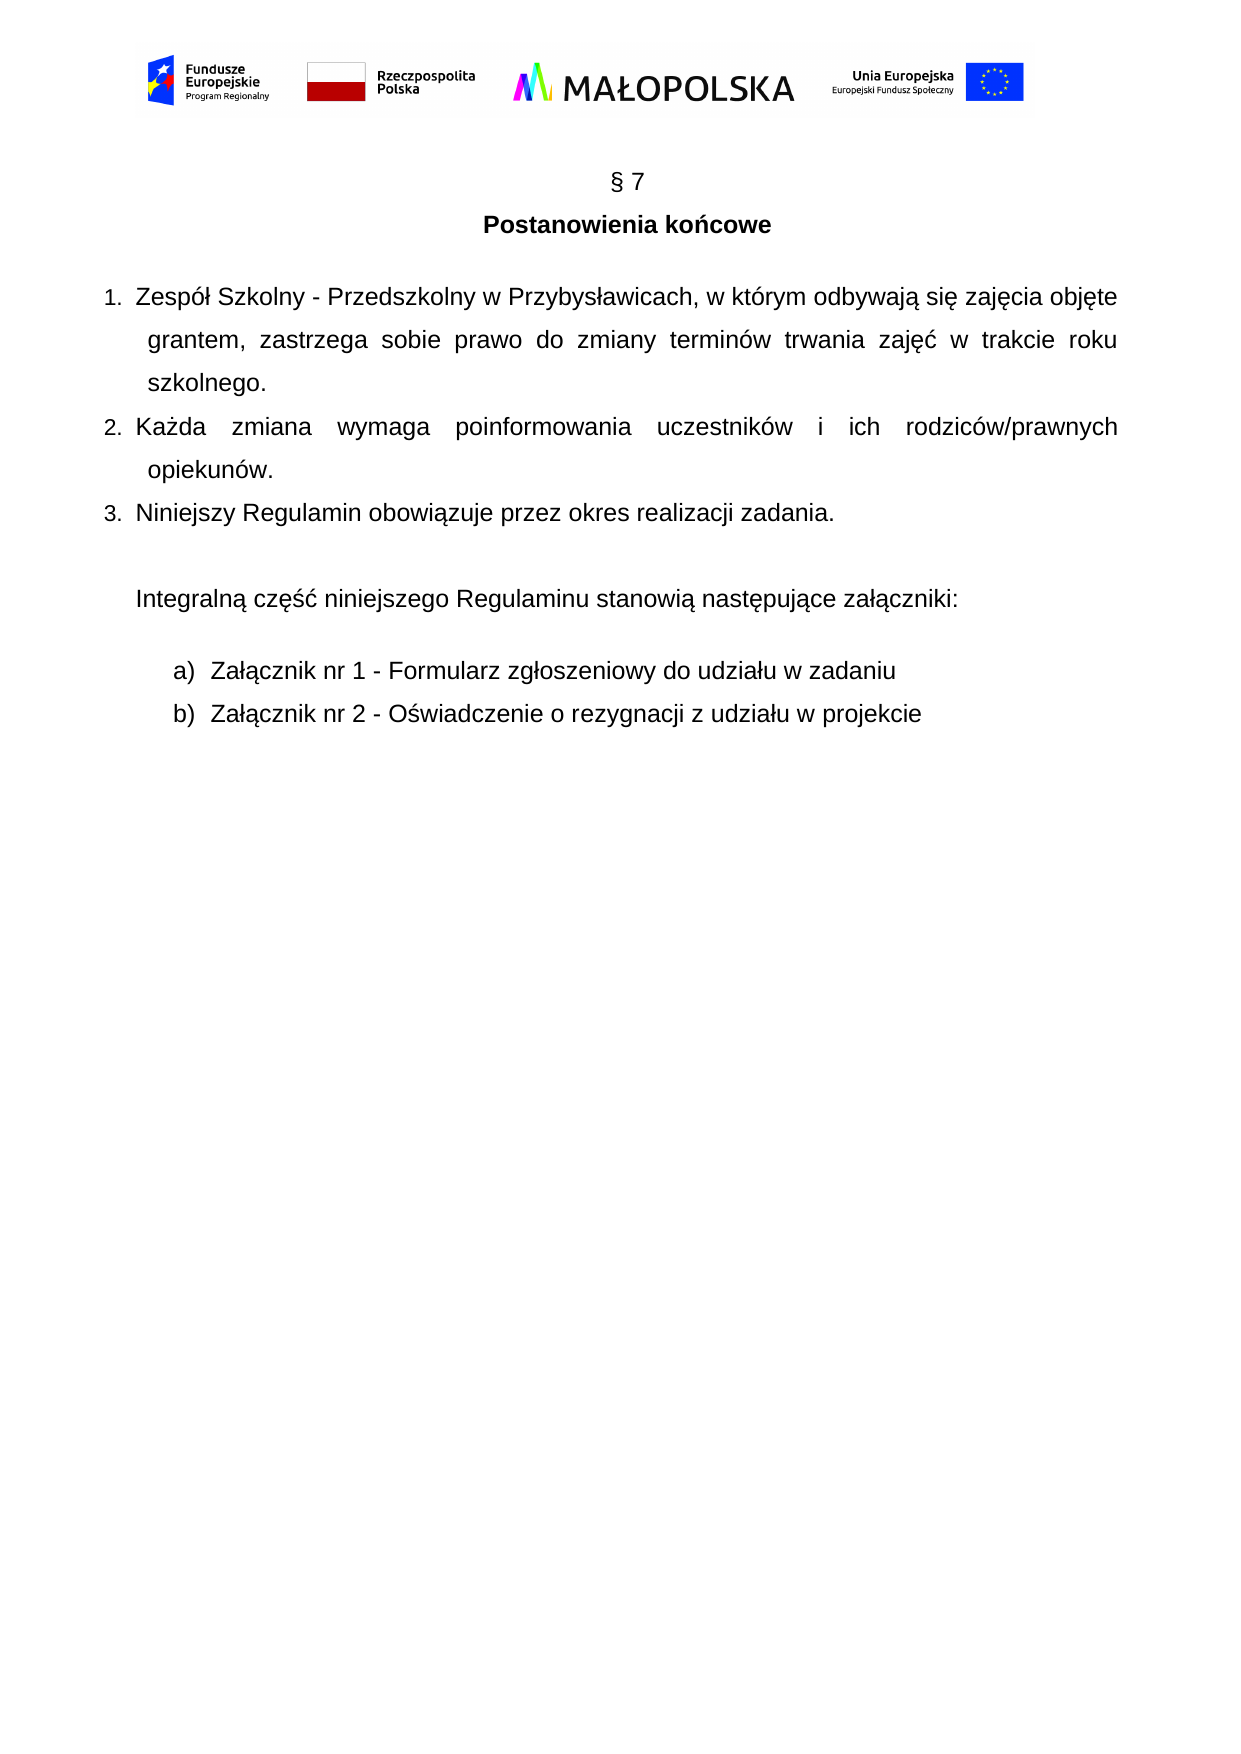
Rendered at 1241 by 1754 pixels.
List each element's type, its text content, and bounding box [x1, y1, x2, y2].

list Każda zmiana wymaga poinformowania uczestników i ich rodziców/prawnych opiekunów. [123, 411, 1119, 483]
picture [135, 42, 1036, 118]
list Załącznik nr 1 - Formularz zgłoszeniowy do udziału w zadaniu [173, 656, 913, 684]
list Niniejszy Regulamin obowiązuje przez okres realizacji zadania. [123, 498, 1119, 526]
text Integralną część niniejszego Regulaminu stanowią następujące załączniki: [135, 584, 1119, 613]
text Postanowienia końcowe [135, 210, 1119, 238]
text § 7 [135, 167, 1119, 195]
list Załącznik nr 2 - Oświadczenie o rezygnacji z udziału w projekcie [173, 699, 1119, 728]
list Zespół Szkolny - Przedszkolny w Przybysławicach, w którym odbywają się zajęcia objęte grantem, zastrzega sobie prawo do zmiany terminów trwania zajęć w trakcie roku szkolnego. [123, 282, 1119, 397]
